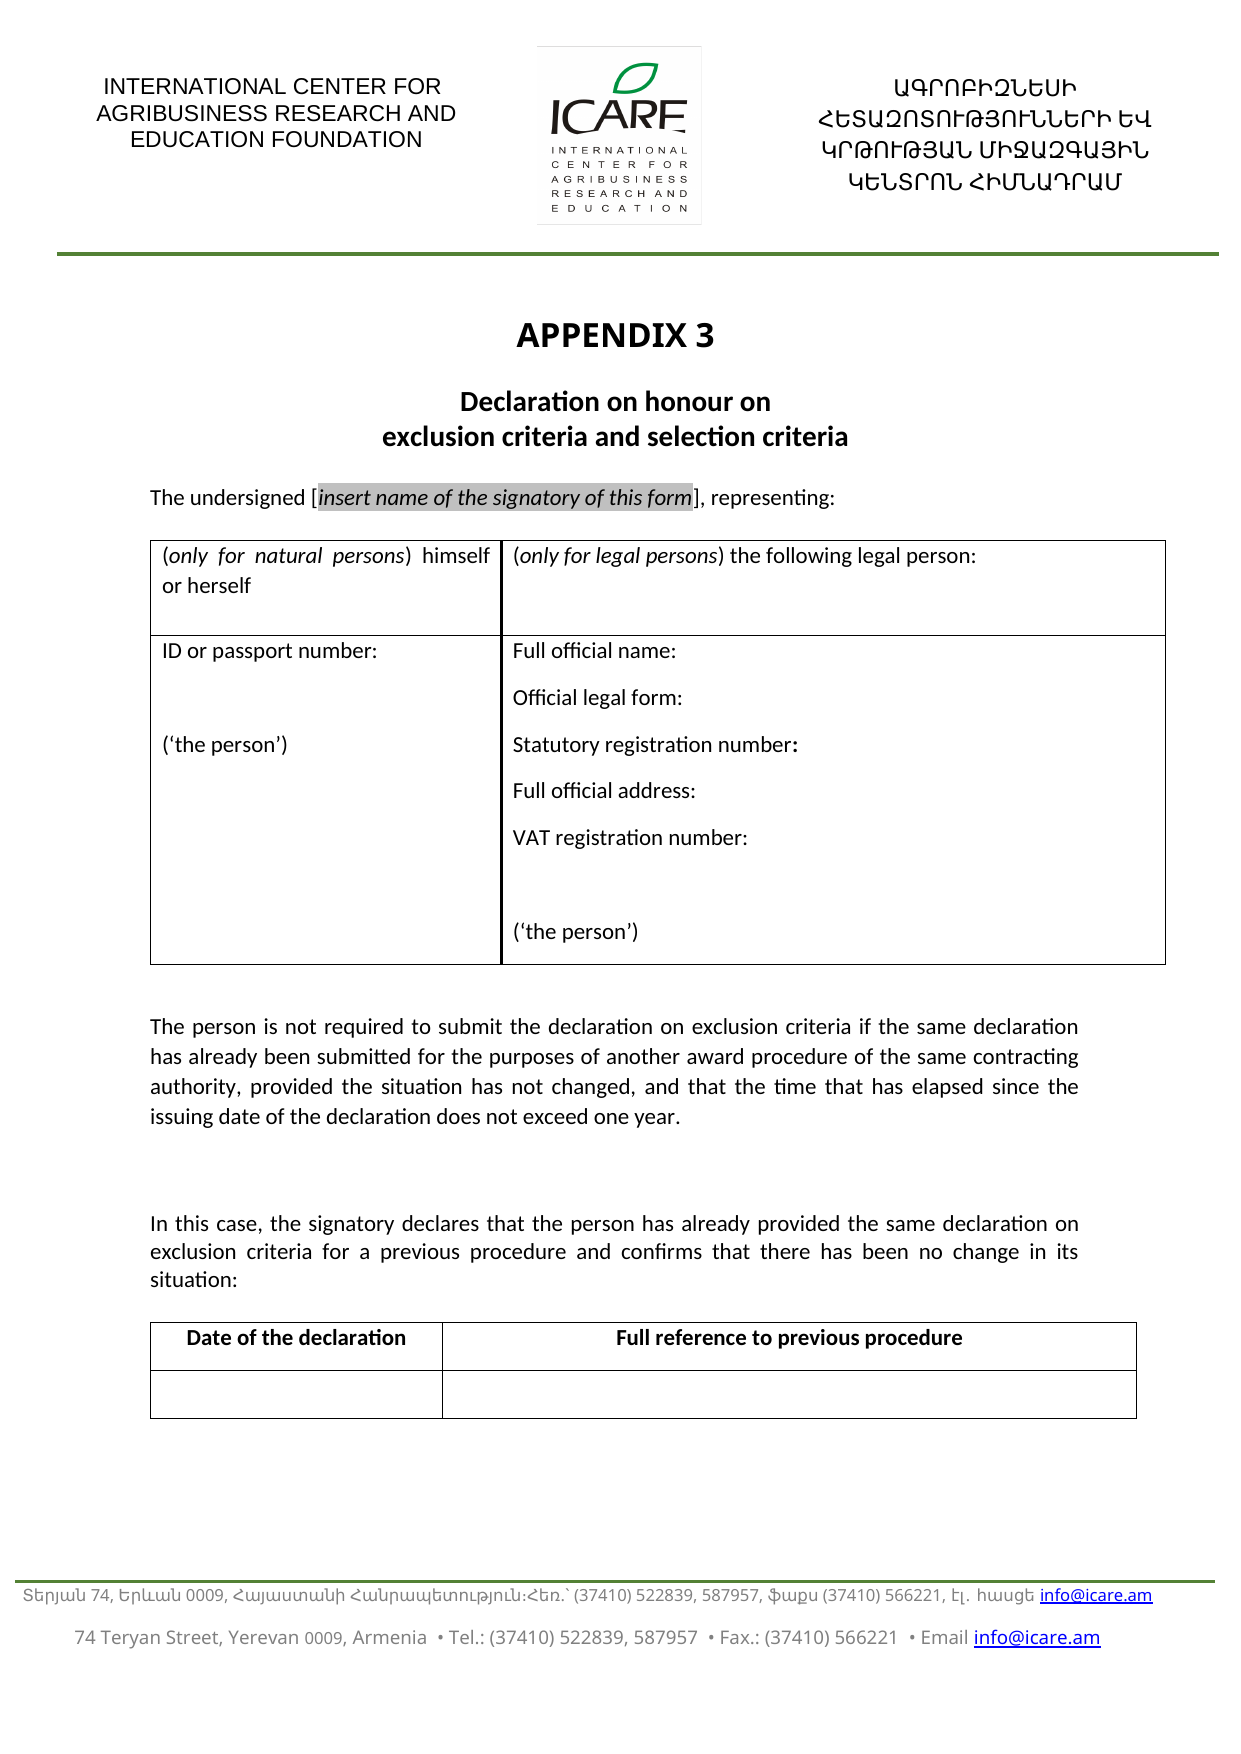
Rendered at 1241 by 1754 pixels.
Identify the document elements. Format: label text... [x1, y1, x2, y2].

table_header (only for natural persons) himself or herself [151, 541, 500, 635]
picture [537, 46, 702, 225]
table_header Full reference to previous procedure [443, 1323, 1136, 1370]
table_header Date of the declaration [151, 1323, 442, 1370]
text Declaration on honour on exclusion criteria and selection criteria [150, 383, 1081, 454]
table_header (only for legal persons) the following legal person: [503, 541, 1165, 635]
text In this case, the signatory declares that the person has already provided the same declaration on exclusion criteria for a previous procedure and confirms that there has been no change in its situation: [150, 1209, 1081, 1293]
table_cell [443, 1371, 1136, 1418]
text The undersigned [insert name of the signatory of this form], representing: [693, 483, 1081, 511]
table_cell Full official name: Official legal form: Statutory registration number: Full official address: VAT registration number: (‘the person’) [503, 636, 1165, 964]
text The person is not required to submit the declaration on exclusion criteria if the same declaration has already been submitted for the purposes of another award procedure of the same contracting authority, provided the situation has not changed, and that the time that has elapsed since the issuing date of the declaration does not exceed one year. [150, 1012, 1081, 1131]
table_cell ID or passport number: (‘the person’) [151, 636, 500, 964]
text The undersigned [insert name of the signatory of this form], representing: [150, 483, 318, 511]
text APPENDIX 3 [150, 312, 1081, 358]
table_cell [151, 1371, 442, 1418]
